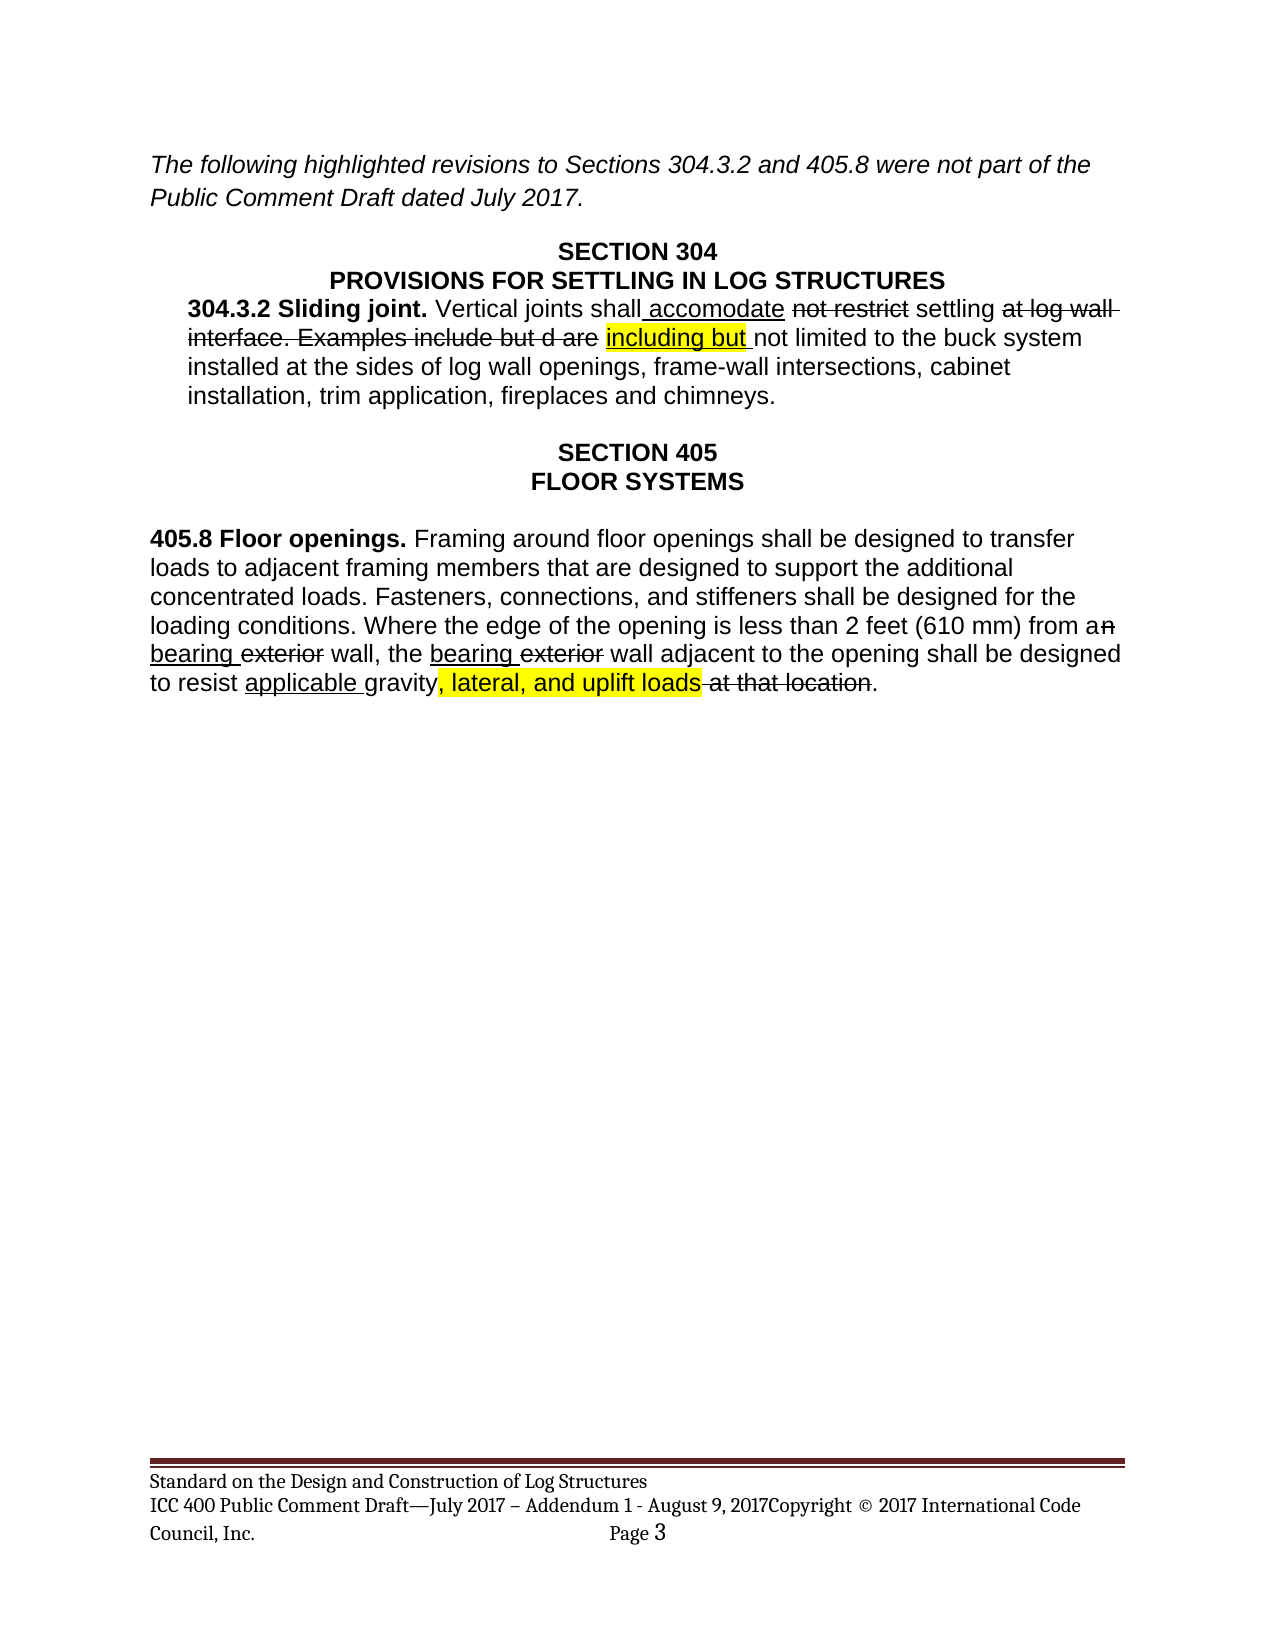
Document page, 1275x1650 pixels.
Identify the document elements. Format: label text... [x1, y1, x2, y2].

text 405.8 Floor openings. Framing around floor openings shall be designed to transfer loads to adjacent framing members that are designed to support the additional concentrated loads. Fasteners, connections, and stiffeners shall be designed for the loading conditions. Where the edge of the opening is less than 2 feet (610 mm) from an bearing exterior wall, the bearing exterior wall adjacent to the opening shall be designed to resist applicable gravity, lateral, and uplift loads at that location. [150, 524, 1125, 697]
text SECTION 405 [150, 438, 1125, 467]
text SECTION 304 [150, 237, 1125, 266]
text PROVISIONS FOR SETTLING IN LOG STRUCTURES [150, 266, 1125, 294]
text FLOOR SYSTEMS [150, 467, 1125, 496]
text The following highlighted revisions to Sections 304.3.2 and 405.8 were not part of the Public Comment Draft dated July 2017. [150, 150, 1125, 212]
text 304.3.2 Sliding joint. Vertical joints shall accomodate not restrict settling at log wall interface. Examples include but d are including but not limited to the buck system installed at the sides of log wall openings, frame-wall intersections, cabinet installation, trim application, fireplaces and chimneys. [187, 294, 1125, 409]
